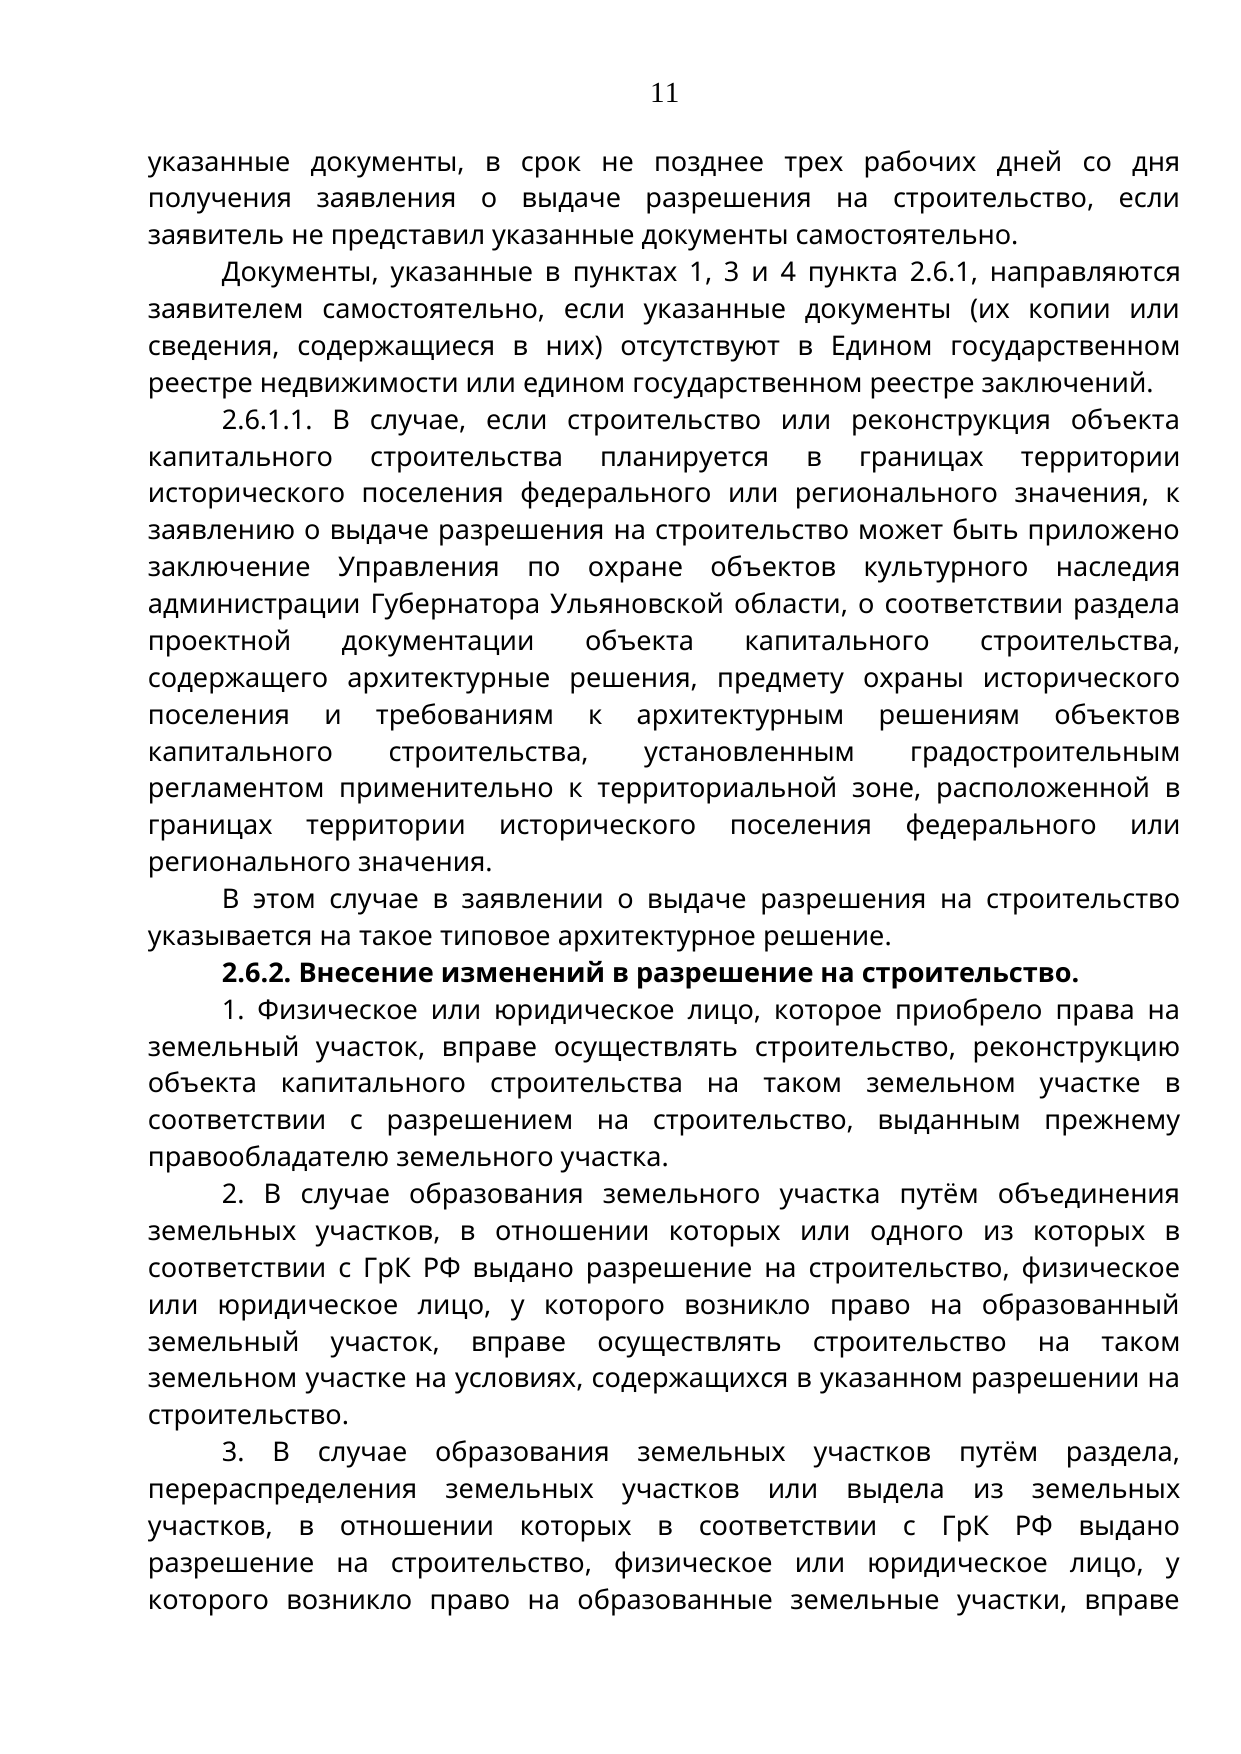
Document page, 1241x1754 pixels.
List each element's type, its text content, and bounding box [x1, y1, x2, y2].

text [148, 1433, 1181, 1617]
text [148, 142, 1181, 253]
text 2.6.1.1. В случае, если строительство или реконструкция объекта капитального строительства планируется в границах территории исторического поселения федерального или регионального значения, к заявлению о выдаче разрешения на строительство может быть приложено заключение Управления по охране объектов культурного наследия администрации Губернатора Ульяновской области, о соответствии раздела проектной документации объекта капитального строительства, содержащего архитектурные решения, предмету охраны исторического поселения и требованиям к архитектурным решениям объектов капитального строительства, установленным градостроительным регламентом применительно к территориальной зоне, расположенной в границах территории исторического поселения федерального или регионального значения. [148, 400, 1181, 879]
text 2. В случае образования земельного участка путём объединения земельных участков, в отношении которых или одного из которых в соответствии с ГрК РФ выдано разрешение на строительство, физическое или юридическое лицо, у которого возникло право на образованный земельный участок, вправе осуществлять строительство на таком земельном участке на условиях, содержащихся в указанном разрешении на строительство. [148, 1174, 1181, 1433]
text Документы, указанные в пунктах 1, 3 и 4 пункта 2.6.1, направляются заявителем самостоятельно, если указанные документы (их копии или сведения, содержащиеся в них) отсутствуют в Едином государственном реестре недвижимости или едином государственном реестре заключений. [148, 253, 1181, 400]
text 2.6.2. Внесение изменений в разрешение на строительство. [148, 953, 1181, 990]
text В этом случае в заявлении о выдаче разрешения на строительство указывается на такое типовое архитектурное решение. [148, 879, 1181, 953]
text 1. Физическое или юридическое лицо, которое приобрело права на земельный участок, вправе осуществлять строительство, реконструкцию объекта капитального строительства на таком земельном участке в соответствии с разрешением на строительство, выданным прежнему правообладателю земельного участка. [148, 990, 1181, 1174]
